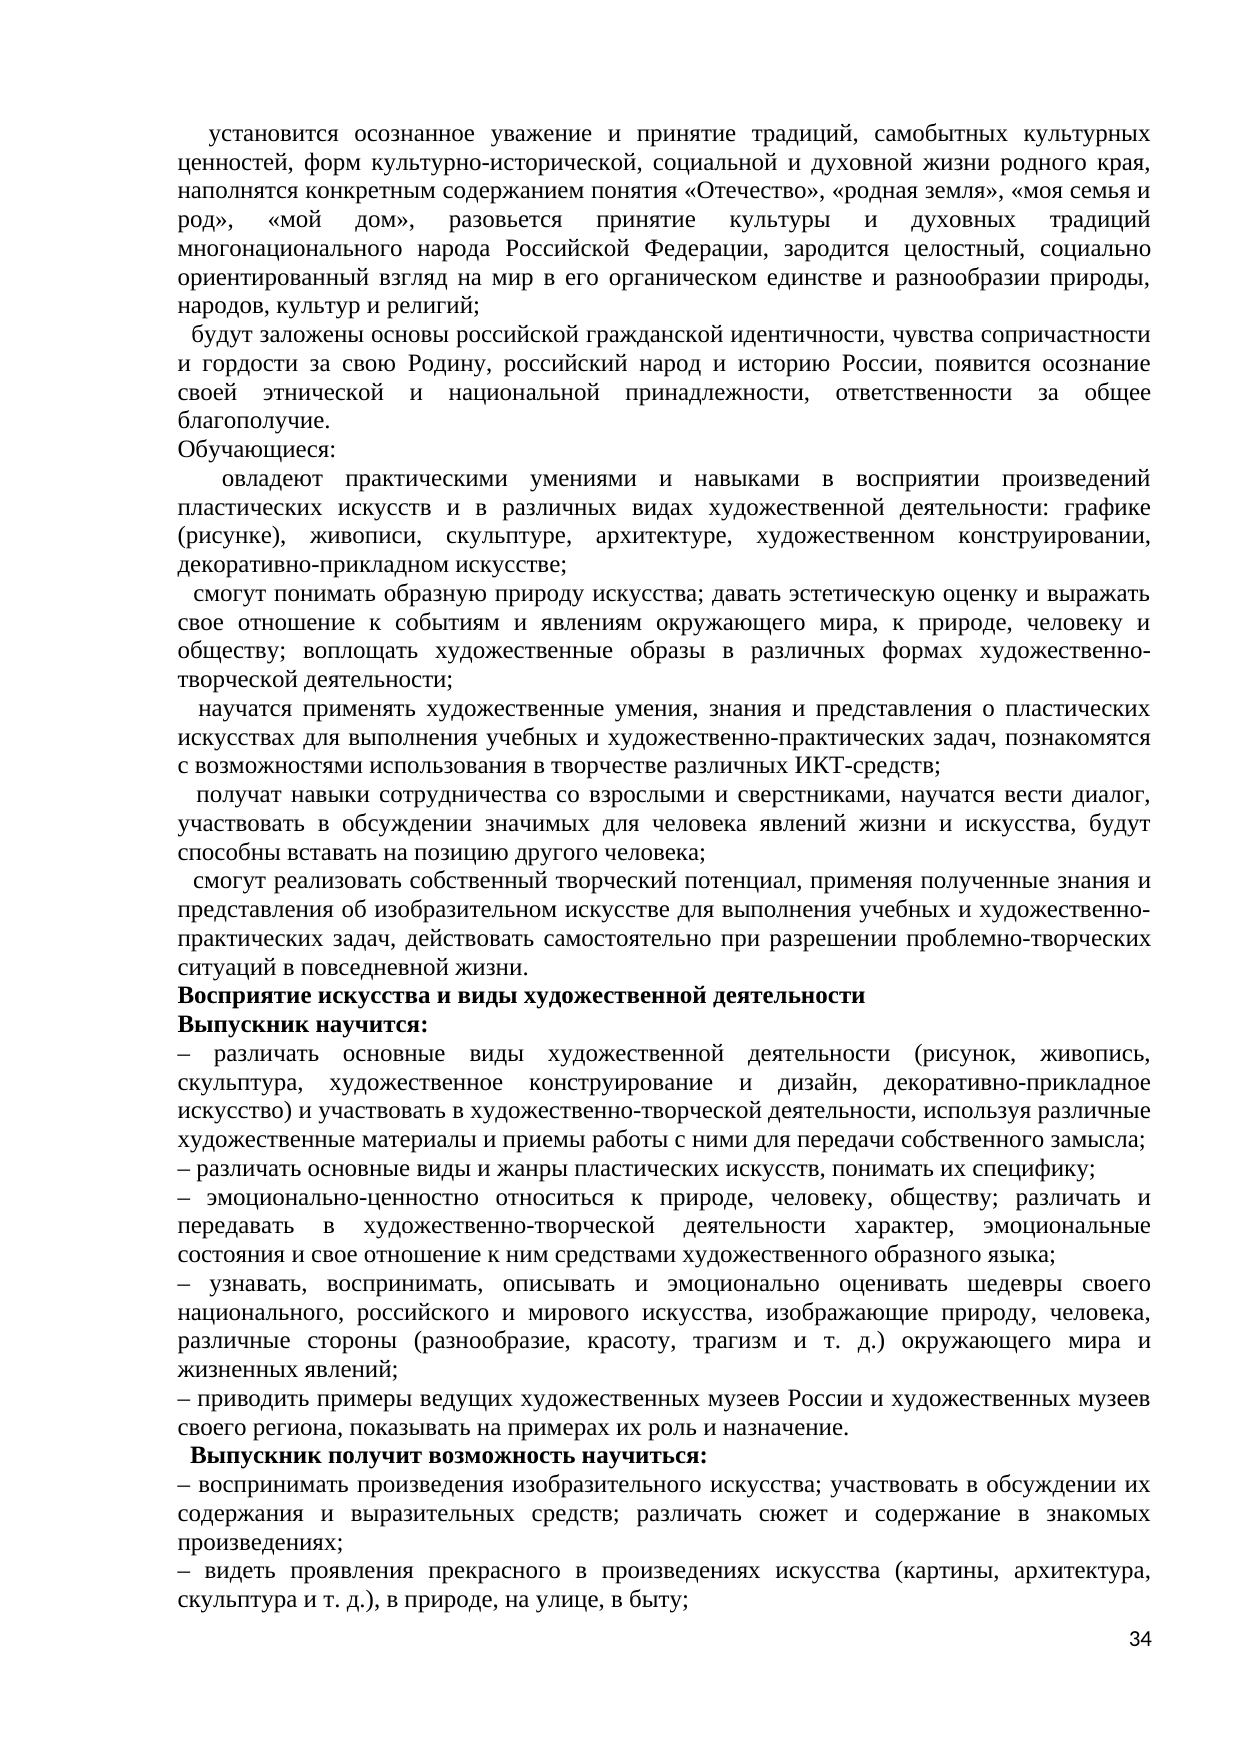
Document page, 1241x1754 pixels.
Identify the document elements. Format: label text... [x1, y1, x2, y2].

text – различать основные виды художественной деятельности (рисунок, живопись, скульптура, художественное конструирование и дизайн, декоративно-прикладное искусство) и участвовать в художественно-творческой деятельности, используя различные художественные материалы и приемы работы с ними для передачи собственного замысла; [177, 1038, 1152, 1153]
text Выпускник получит возможность научиться: [177, 1441, 1152, 1469]
text будут заложены основы российской гражданской идентичности, чувства сопричастности и гордости за свою Родину, российский народ и историю России, появится осознание своей этнической и национальной принадлежности, ответственности за общее благополучие. [177, 319, 1152, 434]
text смогут понимать образную природу искусства; давать эстетическую оценку и выражать свое отношение к событиям и явлениям окружающего мира, к природе, человеку и обществу; воплощать художественные образы в различных формах художественно-творческой деятельности; [177, 578, 1152, 693]
text смогут реализовать собственный творческий потенциал, применяя полученные знания и представления об изобразительном искусстве для выполнения учебных и художественно-практических задач, действовать самостоятельно при разрешении проблемно-творческих ситуаций в повседневной жизни. [177, 866, 1152, 981]
text – видеть проявления прекрасного в произведениях искусства (картины, архитектура, скульптура и т. д.), в природе, на улице, в быту; [177, 1556, 1152, 1613]
text Выпускник научится: [177, 1009, 1152, 1038]
text овладеют практическими умениями и навыками в восприятии произведений пластических искусств и в различных видах художественной деятельности: графике (рисунке), живописи, скульптуре, архитектуре, художественном конструировании, декоративно-прикладном искусстве; [177, 463, 1152, 578]
text получат навыки сотрудничества со взрослыми и сверстниками, научатся вести диалог, участвовать в обсуждении значимых для человека явлений жизни и искусства, будут способны вставать на позицию другого человека; [177, 779, 1152, 866]
text научатся применять художественные умения, знания и представления о пластических искусствах для выполнения учебных и художественно-практических задач, познакомятся с возможностями использования в творчестве различных ИКТ-средств; [177, 693, 1152, 779]
text – различать основные виды и жанры пластических искусств, понимать их специфику; [177, 1153, 1152, 1182]
text установится осознанное уважение и принятие традиций, самобытных культурных ценностей, форм культурно-исторической, социальной и духовной жизни родного края, наполнятся конкретным содержанием понятия «Отечество», «родная земля», «моя семья и род», «мой дом», разовьется принятие культуры и духовных традиций многонационального народа Российской Федерации, зародится целостный, социально ориентированный взгляд на мир в его органическом единстве и разнообразии природы, народов, культур и религий; [177, 118, 1152, 319]
text – воспринимать произведения изобразительного искусства; участвовать в обсуждении их содержания и выразительных средств; различать сюжет и содержание в знакомых произведениях; [177, 1469, 1152, 1556]
text Обучающиеся: [177, 434, 1152, 463]
text – узнавать, воспринимать, описывать и эмоционально оценивать шедевры своего национального, российского и мирового искусства, изображающие природу, человека, различные стороны (разнообразие, красоту, трагизм и т. д.) окружающего мира и жизненных явлений; [177, 1268, 1152, 1383]
text – приводить примеры ведущих художественных музеев России и художественных музеев своего региона, показывать на примерах их роль и назначение. [177, 1383, 1152, 1441]
text Восприятие искусства и виды художественной деятельности [177, 981, 1152, 1009]
text – эмоционально-ценностно относиться к природе, человеку, обществу; различать и передавать в художественно-творческой деятельности характер, эмоциональные состояния и свое отношение к ним средствами художественного образного языка; [177, 1182, 1152, 1268]
